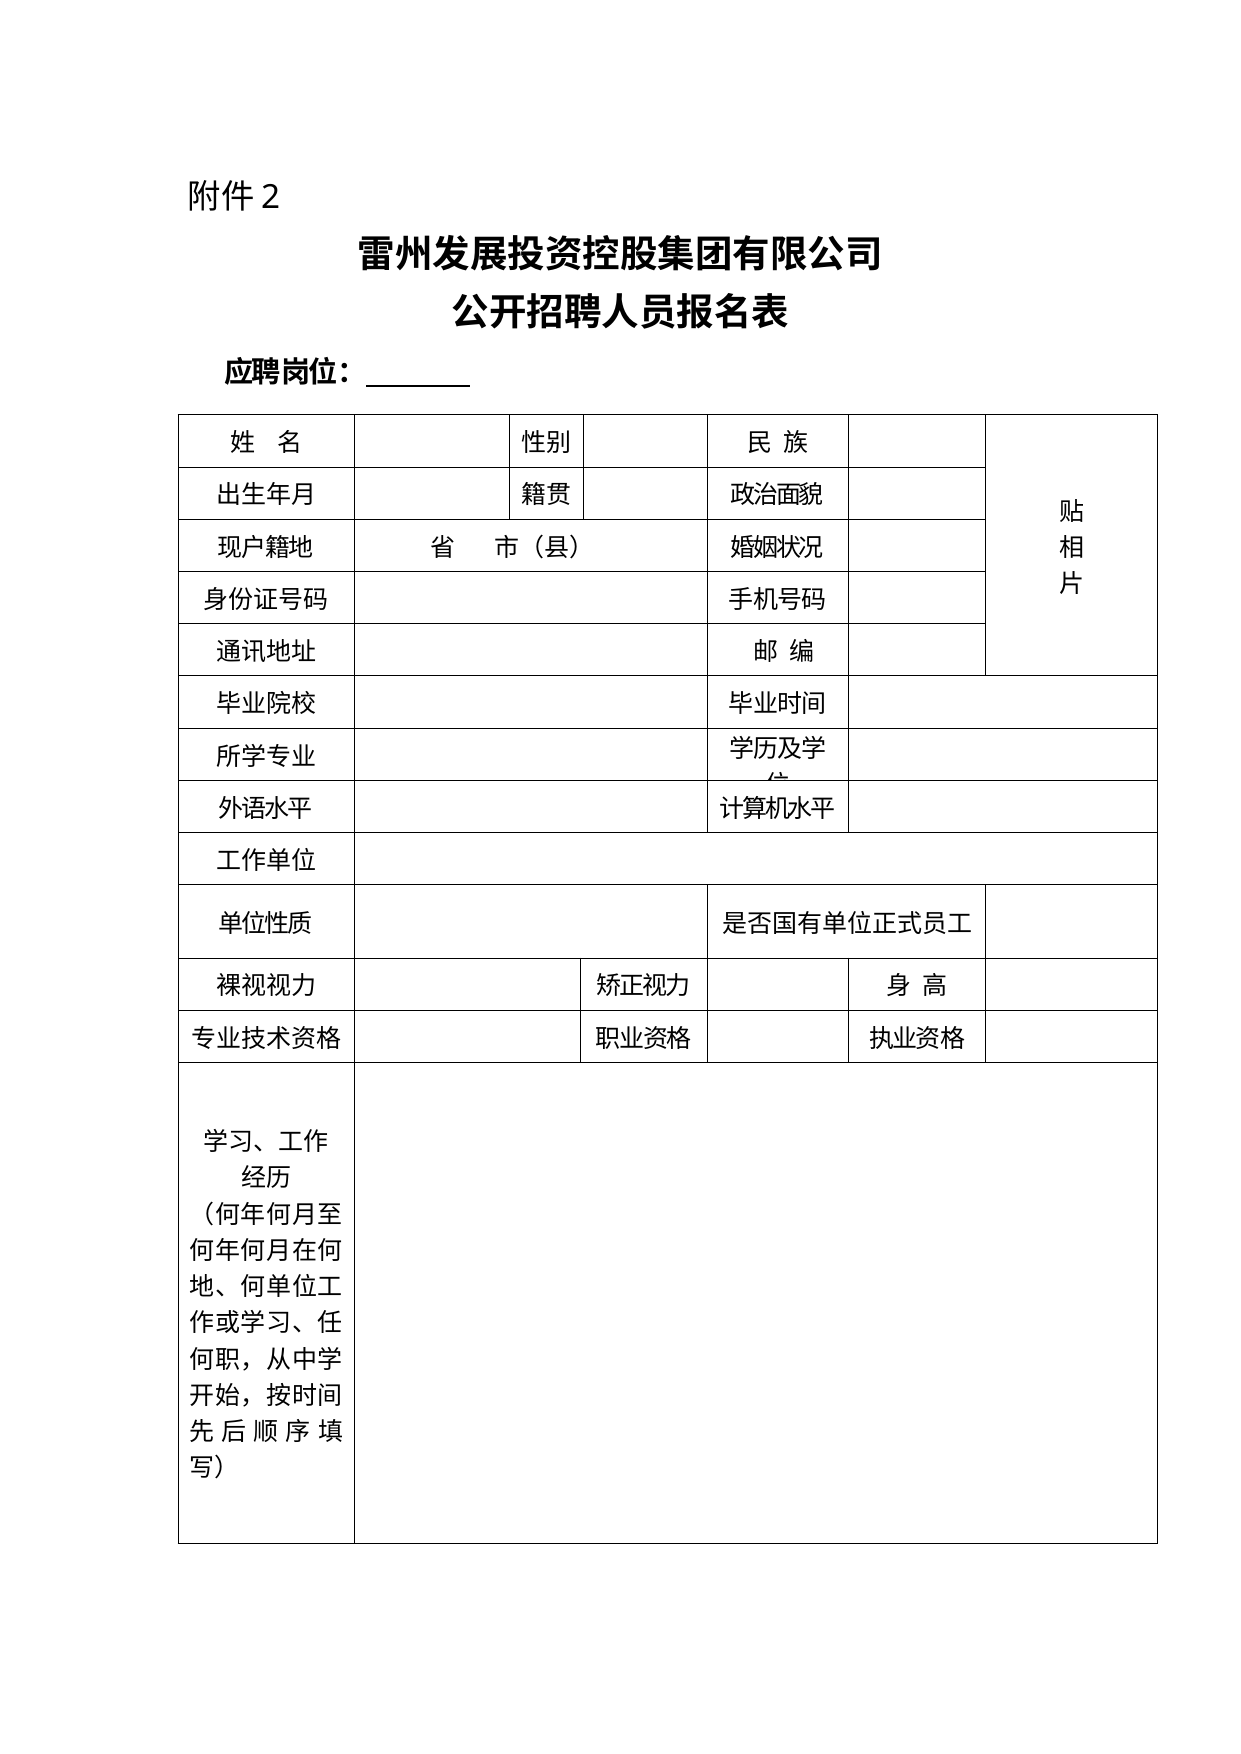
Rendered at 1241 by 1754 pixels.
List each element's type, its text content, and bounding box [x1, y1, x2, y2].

table_cell [355, 885, 707, 957]
table_header [849, 415, 985, 467]
table_header 贴 相 片 [986, 415, 1157, 675]
table_cell [584, 468, 707, 519]
table_cell 矫正视力 [581, 959, 707, 1009]
text 公开招聘人员报名表 [187, 279, 1053, 337]
table_cell 毕业时间 [708, 676, 848, 727]
table_cell 外语水平 [179, 781, 354, 832]
table_cell 专业技术资格 [179, 1011, 354, 1062]
text 附件2 [187, 162, 1053, 220]
table_cell [355, 833, 1157, 884]
table_cell 单位性质 [179, 885, 354, 957]
table_cell [355, 729, 707, 780]
table_cell 现户籍地 [179, 520, 354, 571]
table_header 性别 [510, 415, 583, 467]
text 应聘岗位： [187, 337, 1053, 402]
table_cell [355, 468, 509, 519]
table_cell [849, 572, 985, 623]
table_cell [708, 1011, 848, 1062]
table_cell [355, 1063, 1157, 1543]
table_header 民 族 [708, 415, 848, 467]
table_cell [355, 624, 707, 675]
table_cell 出生年月 [179, 468, 354, 519]
table_cell 工作单位 [179, 833, 354, 884]
table_header 姓 名 [179, 415, 354, 467]
table_cell 职业资格 [581, 1011, 707, 1062]
table_cell 是否国有单位正式员工 [708, 885, 985, 957]
table_cell [986, 885, 1157, 957]
table_cell [355, 781, 707, 832]
table_cell [355, 572, 707, 623]
table_cell [986, 959, 1157, 1009]
table_cell 手机号码 [708, 572, 848, 623]
table_cell 通讯地址 [179, 624, 354, 675]
table_header [584, 415, 707, 467]
table_cell [355, 676, 707, 727]
table_cell [849, 520, 985, 571]
table_cell 籍贯 [510, 468, 583, 519]
table_cell 婚姻状况 [708, 520, 848, 571]
table_cell [849, 729, 1157, 780]
table_cell [849, 781, 1157, 832]
table_cell 省 市（县） [355, 520, 707, 571]
table_cell 裸视视力 [179, 959, 354, 1009]
table_cell 邮 编 [708, 624, 848, 675]
table_cell 学历及学位 [708, 729, 848, 780]
table_cell 所学专业 [179, 729, 354, 780]
table_cell [708, 959, 848, 1009]
table_cell 学习、工作 经历 （何年何月至何年何月在何地、何单位工作或学习、任何职，从中学开始，按时间先后顺序填写） [179, 1063, 354, 1543]
table_cell [849, 624, 985, 675]
table_cell [355, 1011, 580, 1062]
table_cell 毕业院校 [179, 676, 354, 727]
table_cell 执业资格 [849, 1011, 985, 1062]
table_cell [986, 1011, 1157, 1062]
table_cell 身份证号码 [179, 572, 354, 623]
table_cell 身 高 [849, 959, 985, 1009]
table_cell 政治面貌 [708, 468, 848, 519]
table_cell [355, 959, 580, 1009]
table_cell 计算机水平 [708, 781, 848, 832]
table_cell [849, 676, 1157, 727]
text 雷州发展投资控股集团有限公司 [187, 220, 1053, 279]
table_header [355, 415, 509, 467]
table_cell [849, 468, 985, 519]
